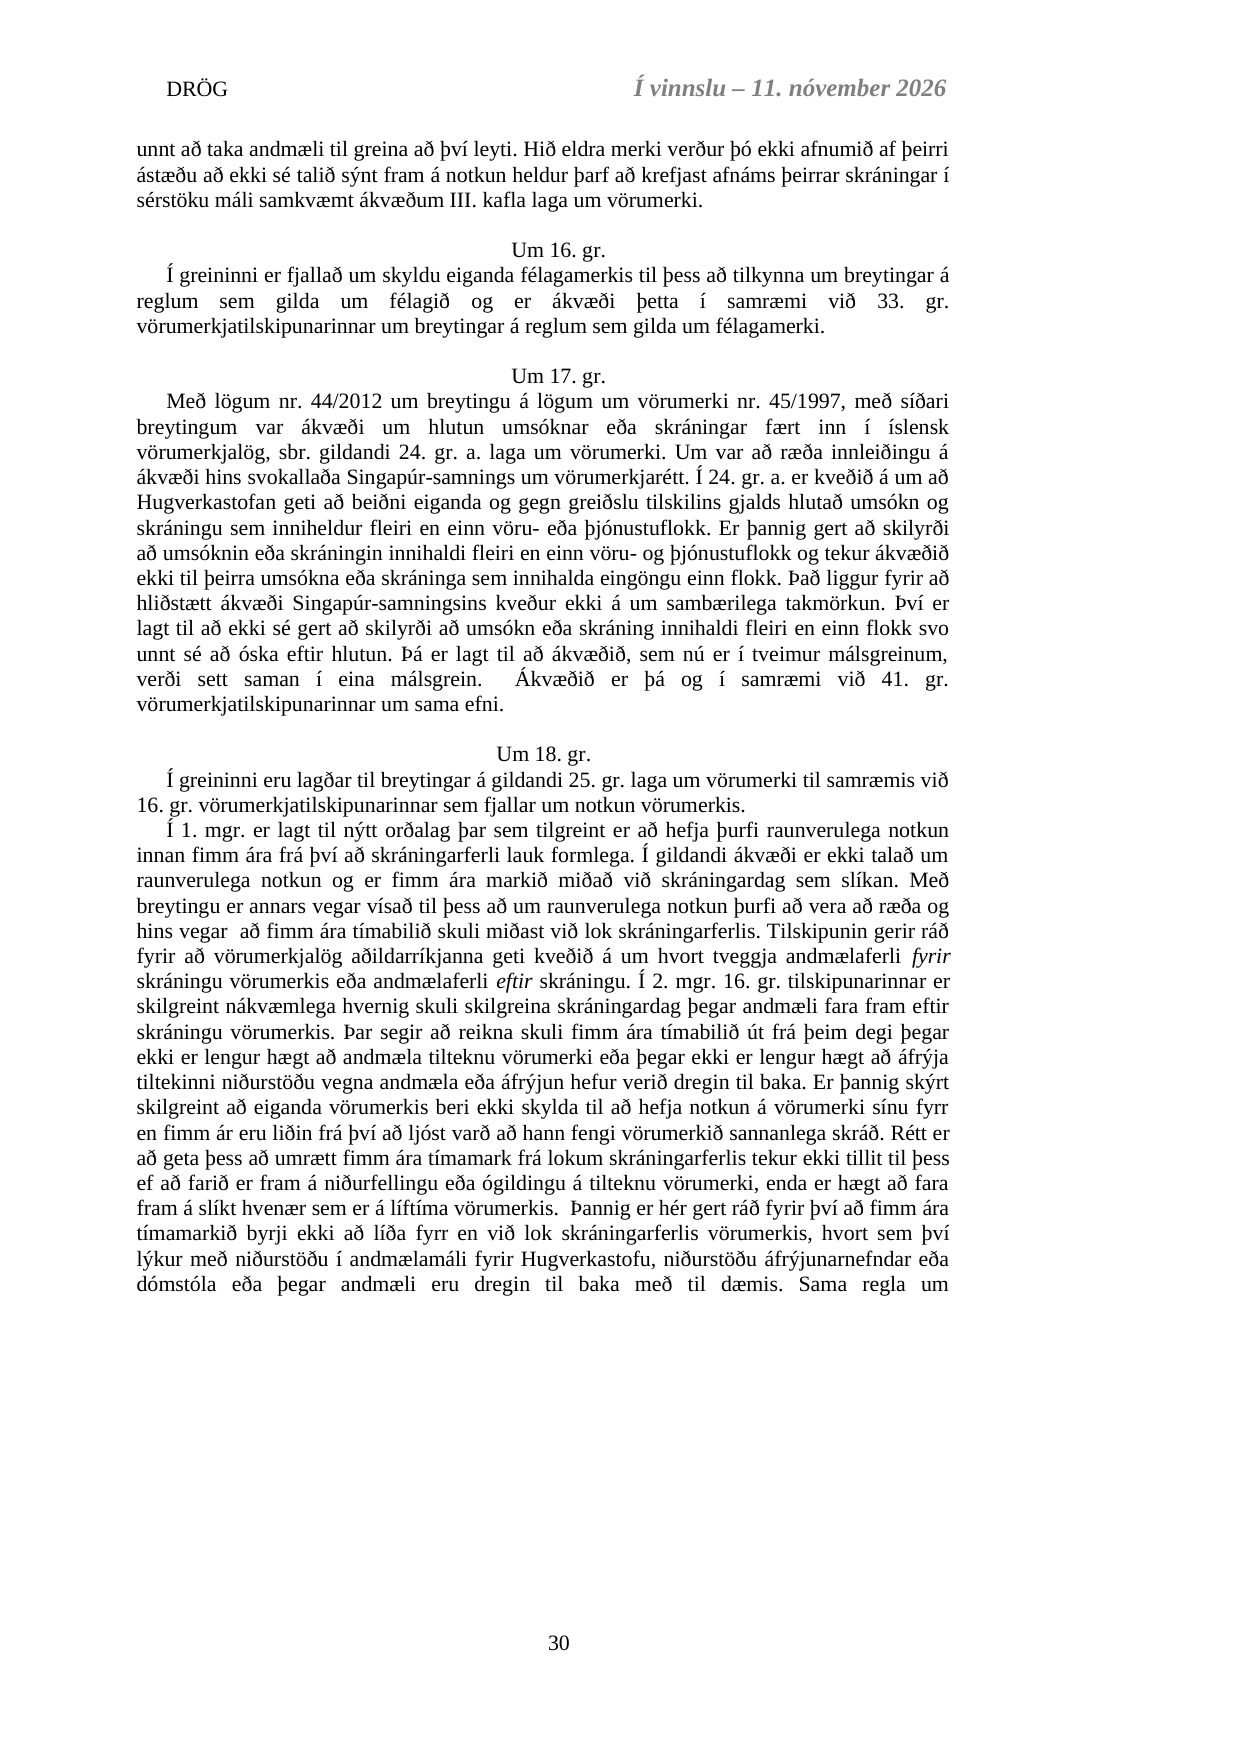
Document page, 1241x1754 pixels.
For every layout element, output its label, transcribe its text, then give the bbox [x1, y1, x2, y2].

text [136, 817, 951, 1296]
text Um 18. gr. [136, 741, 951, 767]
text Um 17. gr. [136, 363, 951, 388]
text Í greininni eru lagðar til breytingar á gildandi 25. gr. laga um vörumerki til samræmis við 16. gr. vörumerkjatilskipunarinnar sem fjallar um notkun vörumerkis. [136, 767, 951, 817]
text Í greininni er fjallað um skyldu eiganda félagamerkis til þess að tilkynna um breytingar á reglum sem gilda um félagið og er ákvæði þetta í samræmi við 33. gr. vörumerkjatilskipunarinnar um breytingar á reglum sem gilda um félagamerki. [136, 262, 951, 338]
text Með lögum nr. 44/2012 um breytingu á lögum um vörumerki nr. 45/1997, með síðari breytingum var ákvæði um hlutun umsóknar eða skráningar fært inn í íslensk vörumerkjalög, sbr. gildandi 24. gr. a. laga um vörumerki. Um var að ræða innleiðingu á ákvæði hins svokallaða Singapúr-samnings um vörumerkjarétt. Í 24. gr. a. er kveðið á um að Hugverkastofan geti að beiðni eiganda og gegn greiðslu tilskilins gjalds hlutað umsókn og skráningu sem inniheldur fleiri en einn vöru- eða þjónustuflokk. Er þannig gert að skilyrði að umsóknin eða skráningin innihaldi fleiri en einn vöru- og þjónustuflokk og tekur ákvæðið ekki til þeirra umsókna eða skráninga sem innihalda eingöngu einn flokk. Það liggur fyrir að hliðstætt ákvæði Singapúr-samningsins kveður ekki á um sambærilega takmörkun. Því er lagt til að ekki sé gert að skilyrði að umsókn eða skráning innihaldi fleiri en einn flokk svo unnt sé að óska eftir hlutun. Þá er lagt til að ákvæðið, sem nú er í tveimur málsgreinum, verði sett saman í eina málsgrein. Ákvæðið er þá og í samræmi við 41. gr. vörumerkjatilskipunarinnar um sama efni. [136, 388, 951, 716]
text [136, 136, 951, 212]
text Um 16. gr. [136, 237, 951, 262]
